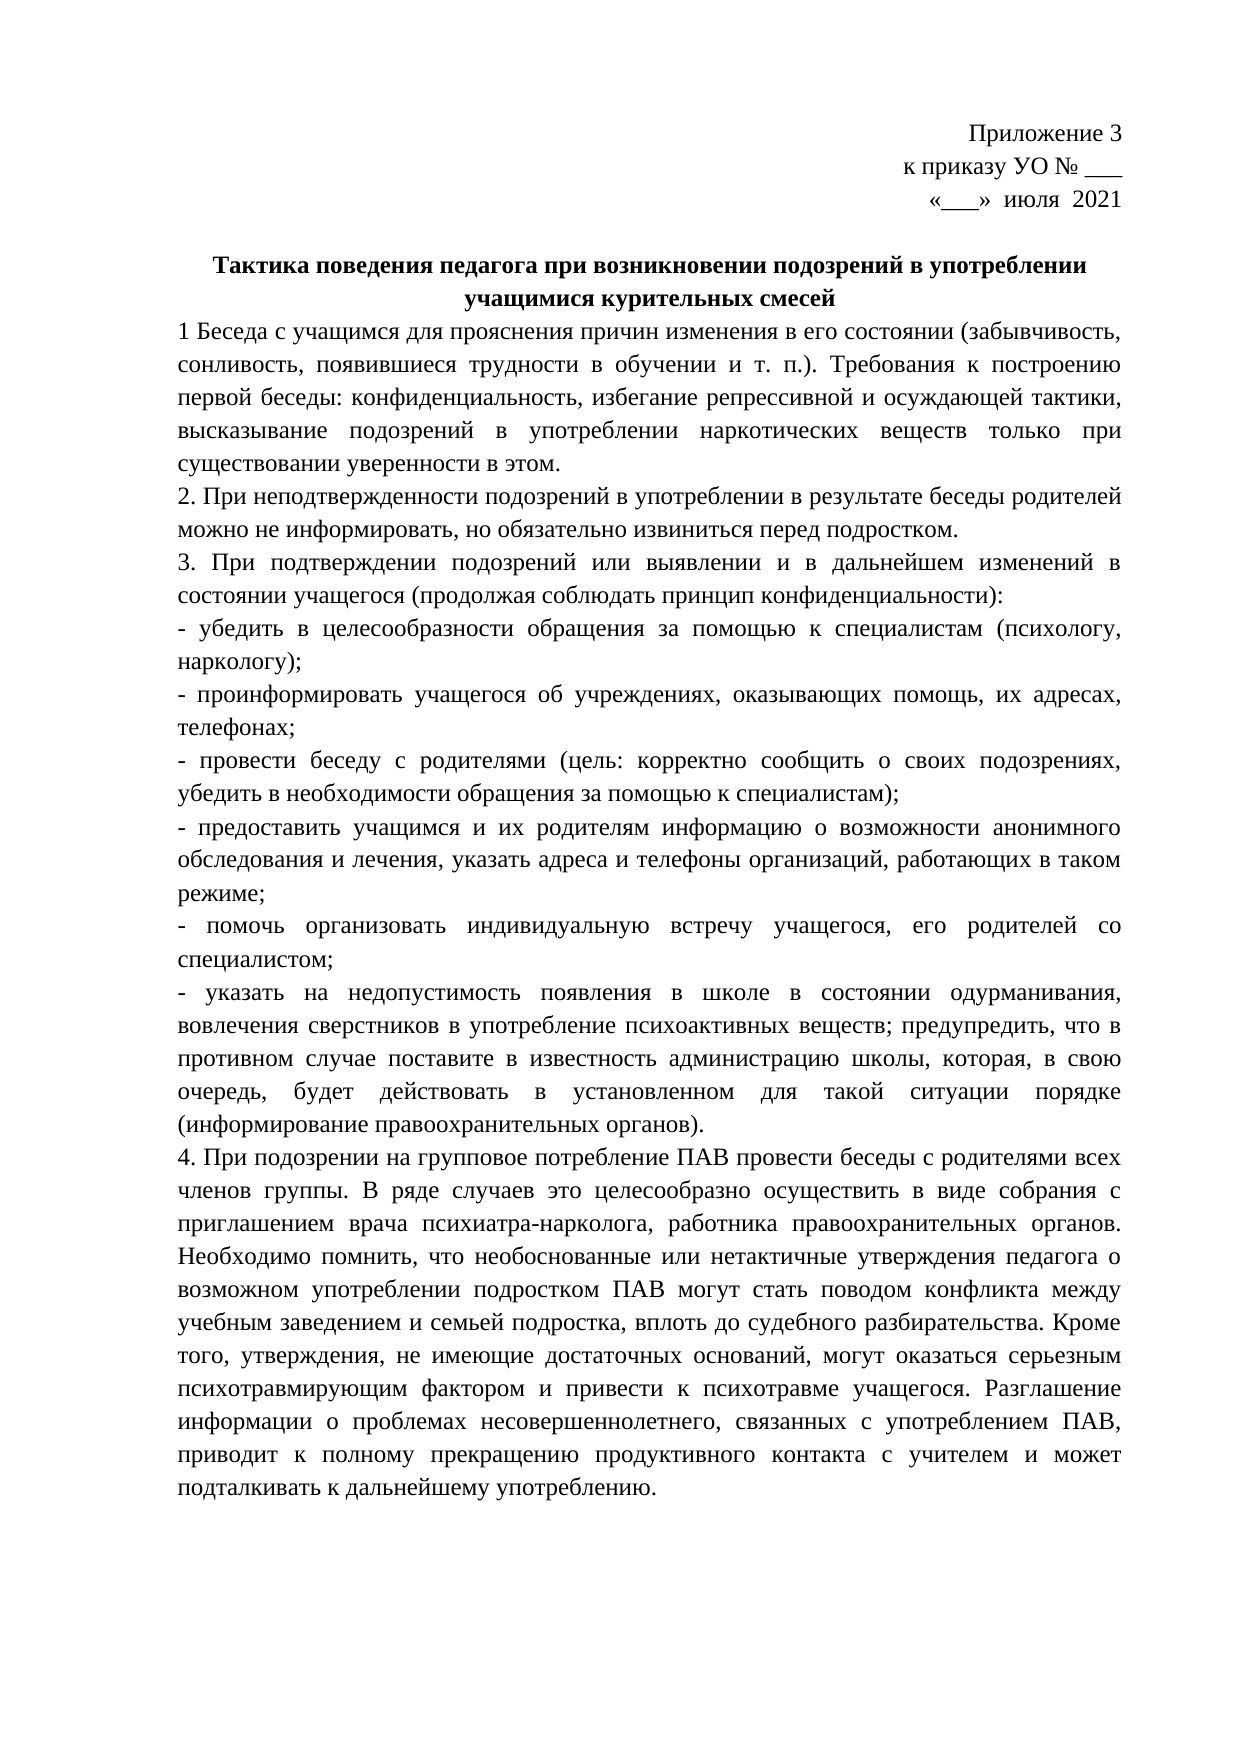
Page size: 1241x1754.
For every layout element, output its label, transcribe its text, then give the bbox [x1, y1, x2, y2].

text - предоставить учащимся и их родителям информацию о возможности анонимного обследования и лечения, указать адреса и телефоны организаций, работающих в таком режиме; [177, 812, 1122, 906]
text - провести беседу с родителями (цель: корректно сообщить о своих подозрениях, убедить в необходимости обращения за помощью к специалистам); [177, 746, 1122, 807]
text 1 Беседа с учащимся для прояснения причин изменения в его состоянии (забывчивость, сонливость, появившиеся трудности в обучении и т. п.). Требования к построению первой беседы: конфиденциальность, избегание репрессивной и осуждающей тактики, высказывание подозрений в употреблении наркотических веществ только при существовании уверенности в этом. [177, 316, 1122, 477]
text Приложение 3 к приказу УО № ___ «___» июля 2021 [177, 118, 1122, 213]
text 4. При подозрении на групповое потребление ПАВ провести беседы с родителями всех членов группы. В ряде случаев это целесообразно осуществить в виде собрания с приглашением врача психиатра-нарколога, работника правоохранительных органов. Необходимо помнить, что необоснованные или нетактичные утверждения педагога о возможном употреблении подростком ПАВ могут стать поводом конфликта между учебным заведением и семьей подростка, вплоть до судебного разбирательства. Кроме того, утверждения, не имеющие достаточных оснований, могут оказаться серьезным психотравмирующим фактором и привести к психотравме учащегося. Разглашение информации о проблемах несовершеннолетнего, связанных с употреблением ПАВ, приводит к полному прекращению продуктивного контакта с учителем и может подталкивать к дальнейшему употреблению. [177, 1142, 1122, 1501]
text - помочь организовать индивидуальную встречу учащегося, его родителей со специалистом; [177, 911, 1122, 972]
text - проинформировать учащегося об учреждениях, оказывающих помощь, их адресах, телефонах; [177, 679, 1122, 741]
text 2. При неподтвержденности подозрений в употреблении в результате беседы родителей можно не информировать, но обязательно извиниться перед подростком. [177, 481, 1122, 543]
text Тактика поведения педагога при возникновении подозрений в употреблении учащимися курительных смесей [177, 250, 1122, 312]
text - указать на недопустимость появления в школе в состоянии одурманивания, вовлечения сверстников в употребление психоактивных веществ; предупредить, что в противном случае поставите в известность администрацию школы, которая, в свою очередь, будет действовать в установленном для такой ситуации порядке (информирование правоохранительных органов). [177, 977, 1122, 1137]
text 3. При подтверждении подозрений или выявлении и в дальнейшем изменений в состоянии учащегося (продолжая соблюдать принцип конфиденциальности): [177, 547, 1122, 609]
text - убедить в целесообразности обращения за помощью к специалистам (психологу, наркологу); [177, 613, 1122, 675]
